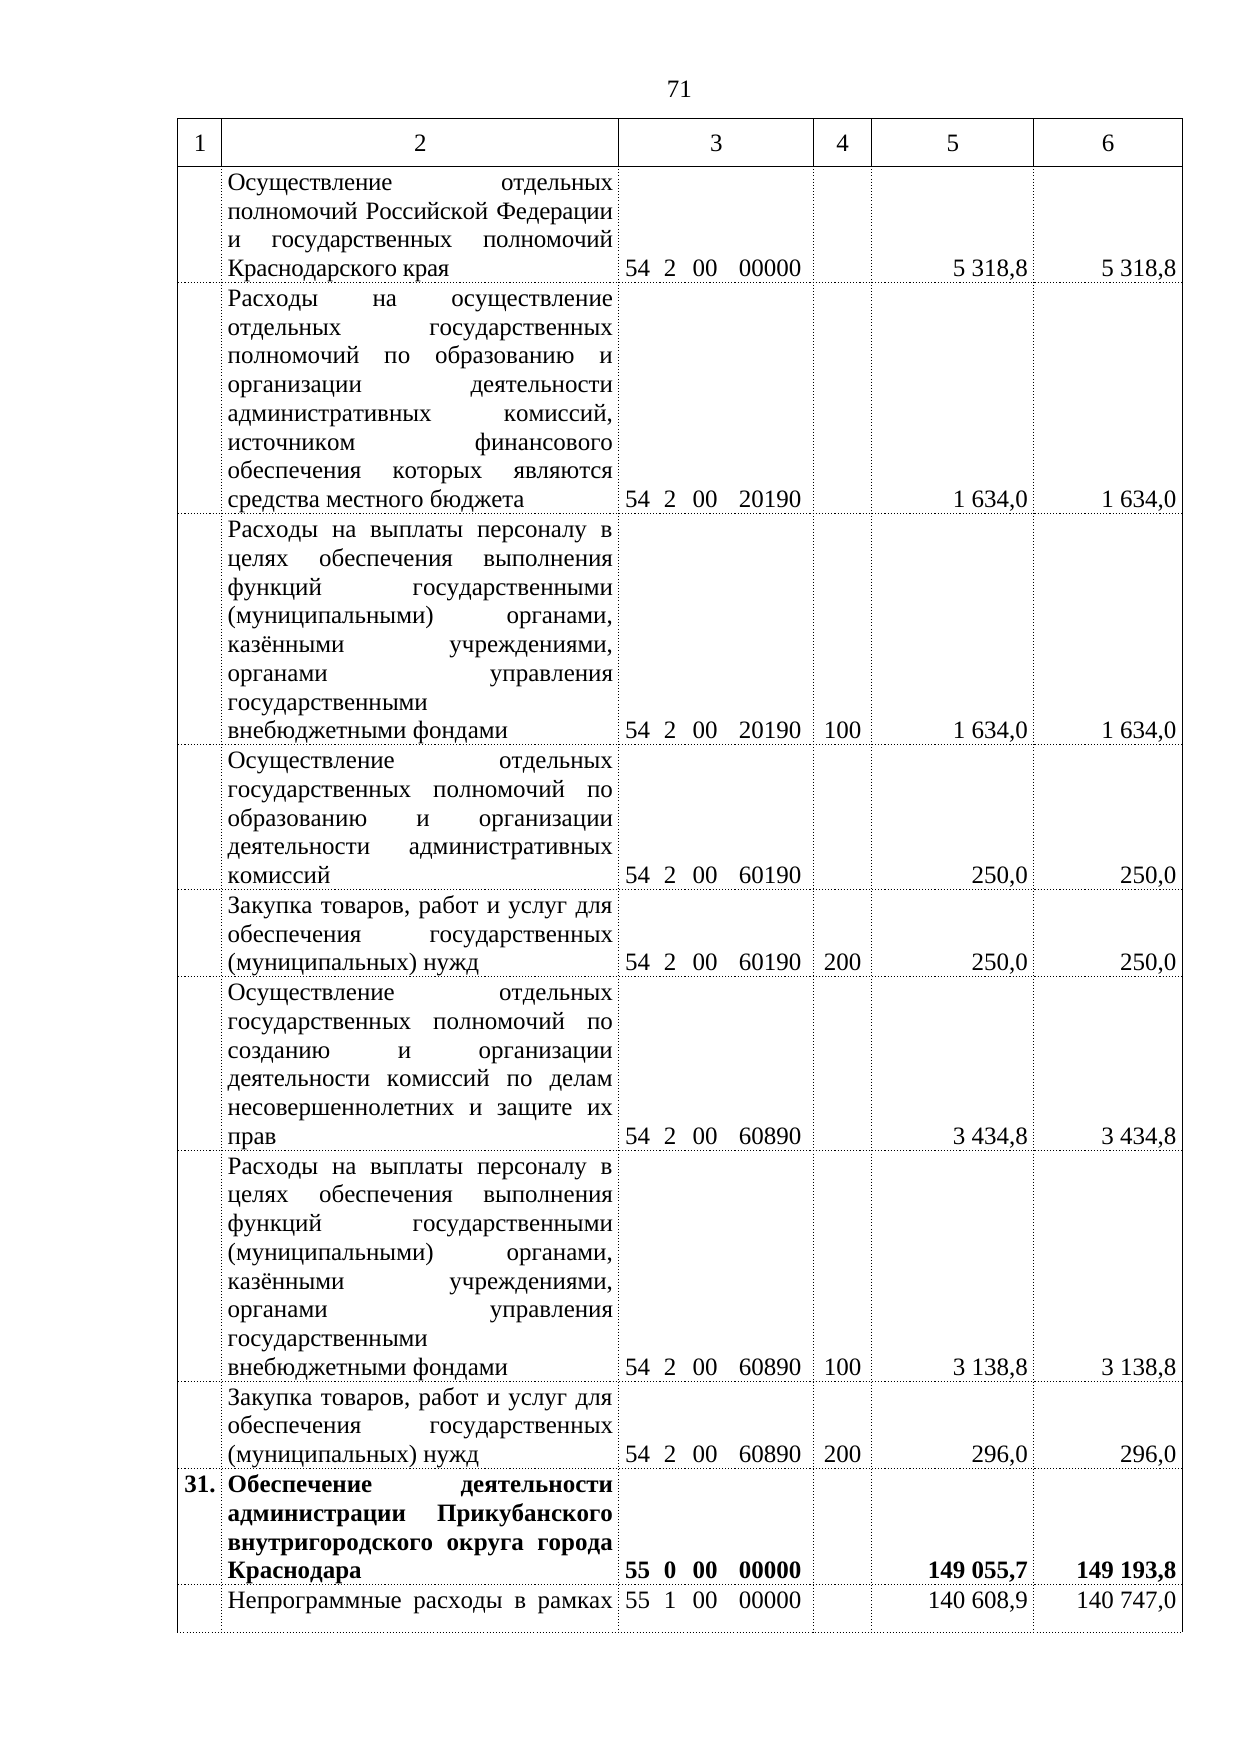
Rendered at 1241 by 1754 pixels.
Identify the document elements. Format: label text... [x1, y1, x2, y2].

table_header 4 [814, 119, 871, 166]
table_header 1 [178, 119, 221, 166]
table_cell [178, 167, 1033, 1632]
table_header 2 [222, 119, 618, 166]
table_header 3 [619, 119, 813, 166]
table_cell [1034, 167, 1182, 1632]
table_header 5 [872, 119, 1033, 166]
table_header 6 [1034, 119, 1182, 166]
